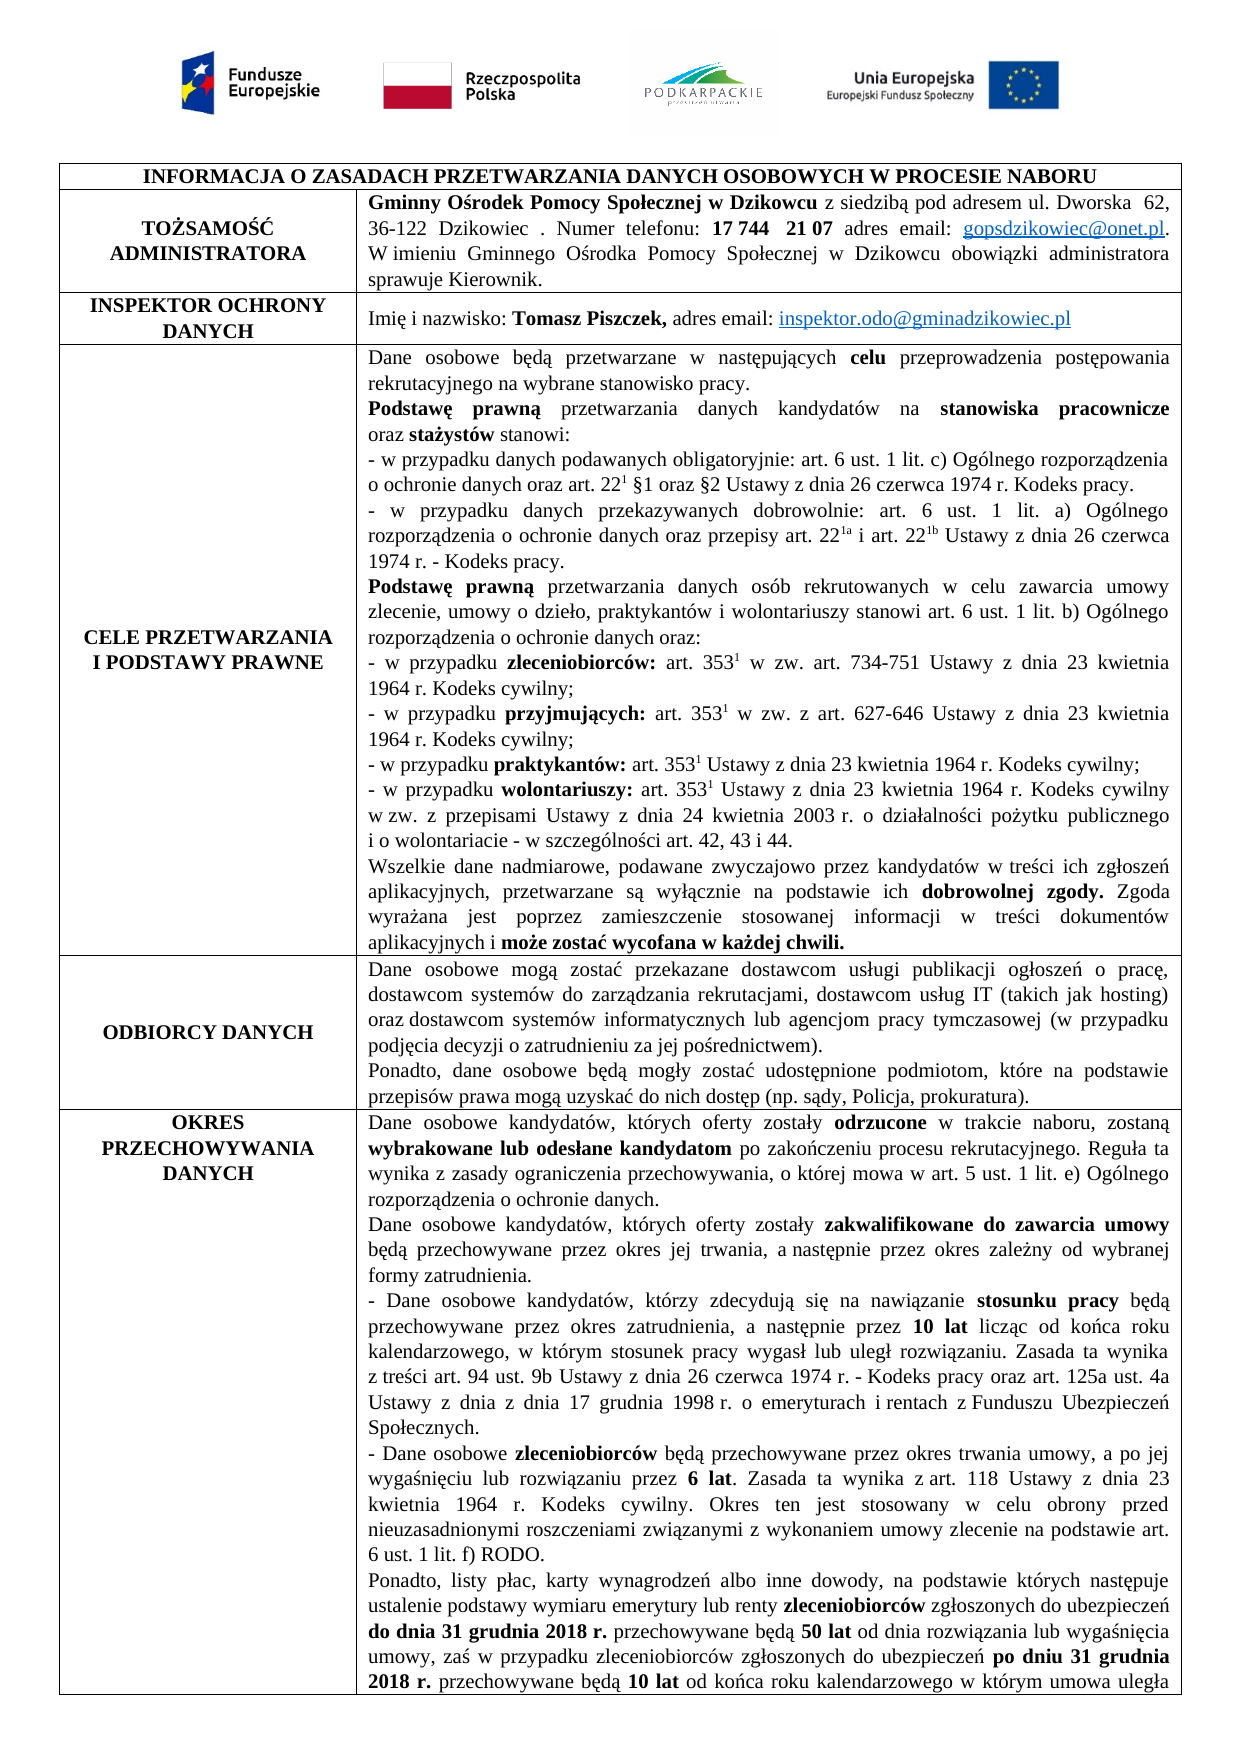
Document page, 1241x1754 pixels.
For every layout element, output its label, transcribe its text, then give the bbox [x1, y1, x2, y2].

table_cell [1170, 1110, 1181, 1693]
table_cell CELE PRZETWARZANIA I PODSTAWY PRAWNE [60, 345, 356, 955]
picture [627, 29, 780, 137]
table_cell ODBIORCY DANYCH [60, 956, 356, 1109]
picture [166, 35, 335, 130]
table_cell Gminny Ośrodek Pomocy Społecznej w Dzikowcu z siedzibą pod adresem ul. Dworska 62, 36-122 Dzikowiec . Numer telefonu: 17 744 21 07 adres email: gopsdzikowiec@onet.pl. W imieniu Gminnego Ośrodka Pomocy Społecznej w Dzikowcu obowiązki administratora sprawuje Kierownik. [357, 190, 1181, 292]
picture [368, 47, 595, 124]
table_cell Imię i nazwisko: Tomasz Piszczek, adres email: inspektor.odo@gminadzikowiec.pl [357, 293, 1181, 344]
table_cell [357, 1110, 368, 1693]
table_cell INSPEKTOR OCHRONY DANYCH [60, 293, 356, 344]
table_header INFORMACJA O ZASADACH PRZETWARZANIA DANYCH OSOBOWYCH W PROCESIE NABORU [60, 164, 1181, 189]
picture [811, 45, 1074, 125]
table_cell Dane osobowe będą przetwarzane w następujących celu przeprowadzenia postępowania rekrutacyjnego na wybrane stanowisko pracy. Podstawę prawną przetwarzania danych kandydatów na stanowiska pracownicze oraz stażystów stanowi: - w przypadku danych podawanych obligatoryjnie: art. 6 ust. 1 lit. c) Ogólnego rozporządzenia o ochronie danych oraz art. 221 §1 oraz §2 Ustawy z dnia 26 czerwca 1974 r. Kodeks pracy. - w przypadku danych przekazywanych dobrowolnie: art. 6 ust. 1 lit. a) Ogólnego rozporządzenia o ochronie danych oraz przepisy art. 221a i art. 221b Ustawy z dnia 26 czerwca 1974 r. - Kodeks pracy. Podstawę prawną przetwarzania danych osób rekrutowanych w celu zawarcia umowy zlecenie, umowy o dzieło, praktykantów i wolontariuszy stanowi art. 6 ust. 1 lit. b) Ogólnego rozporządzenia o ochronie danych oraz: - w przypadku zleceniobiorców: art. 3531 w zw. art. 734-751 Ustawy z dnia 23 kwietnia 1964 r. Kodeks cywilny; - w przypadku przyjmujących: art. 3531 w zw. z art. 627-646 Ustawy z dnia 23 kwietnia 1964 r. Kodeks cywilny; - w przypadku praktykantów: art. 3531 Ustawy z dnia 23 kwietnia 1964 r. Kodeks cywilny; - w przypadku wolontariuszy: art. 3531 Ustawy z dnia 23 kwietnia 1964 r. Kodeks cywilny w zw. z przepisami Ustawy z dnia 24 kwietnia 2003 r. o działalności pożytku publicznego i o wolontariacie - w szczególności art. 42, 43 i 44. Wszelkie dane nadmiarowe, podawane zwyczajowo przez kandydatów w treści ich zgłoszeń aplikacyjnych, przetwarzane są wyłącznie na podstawie ich dobrowolnej zgody. Zgoda wyrażana jest poprzez zamieszczenie stosowanej informacji w treści dokumentów aplikacyjnych i może zostać wycofana w każdej chwili. [357, 345, 1181, 955]
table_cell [60, 1110, 356, 1693]
table_cell Dane osobowe mogą zostać przekazane dostawcom usługi publikacji ogłoszeń o pracę, dostawcom systemów do zarządzania rekrutacjami, dostawcom usług IT (takich jak hosting) oraz dostawcom systemów informatycznych lub agencjom pracy tymczasowej (w przypadku podjęcia decyzji o zatrudnieniu za jej pośrednictwem). Ponadto, dane osobowe będą mogły zostać udostępnione podmiotom, które na podstawie przepisów prawa mogą uzyskać do nich dostęp (np. sądy, Policja, prokuratura). [357, 956, 1181, 1109]
table_cell TOŻSAMOŚĆ ADMINISTRATORA [60, 190, 356, 292]
